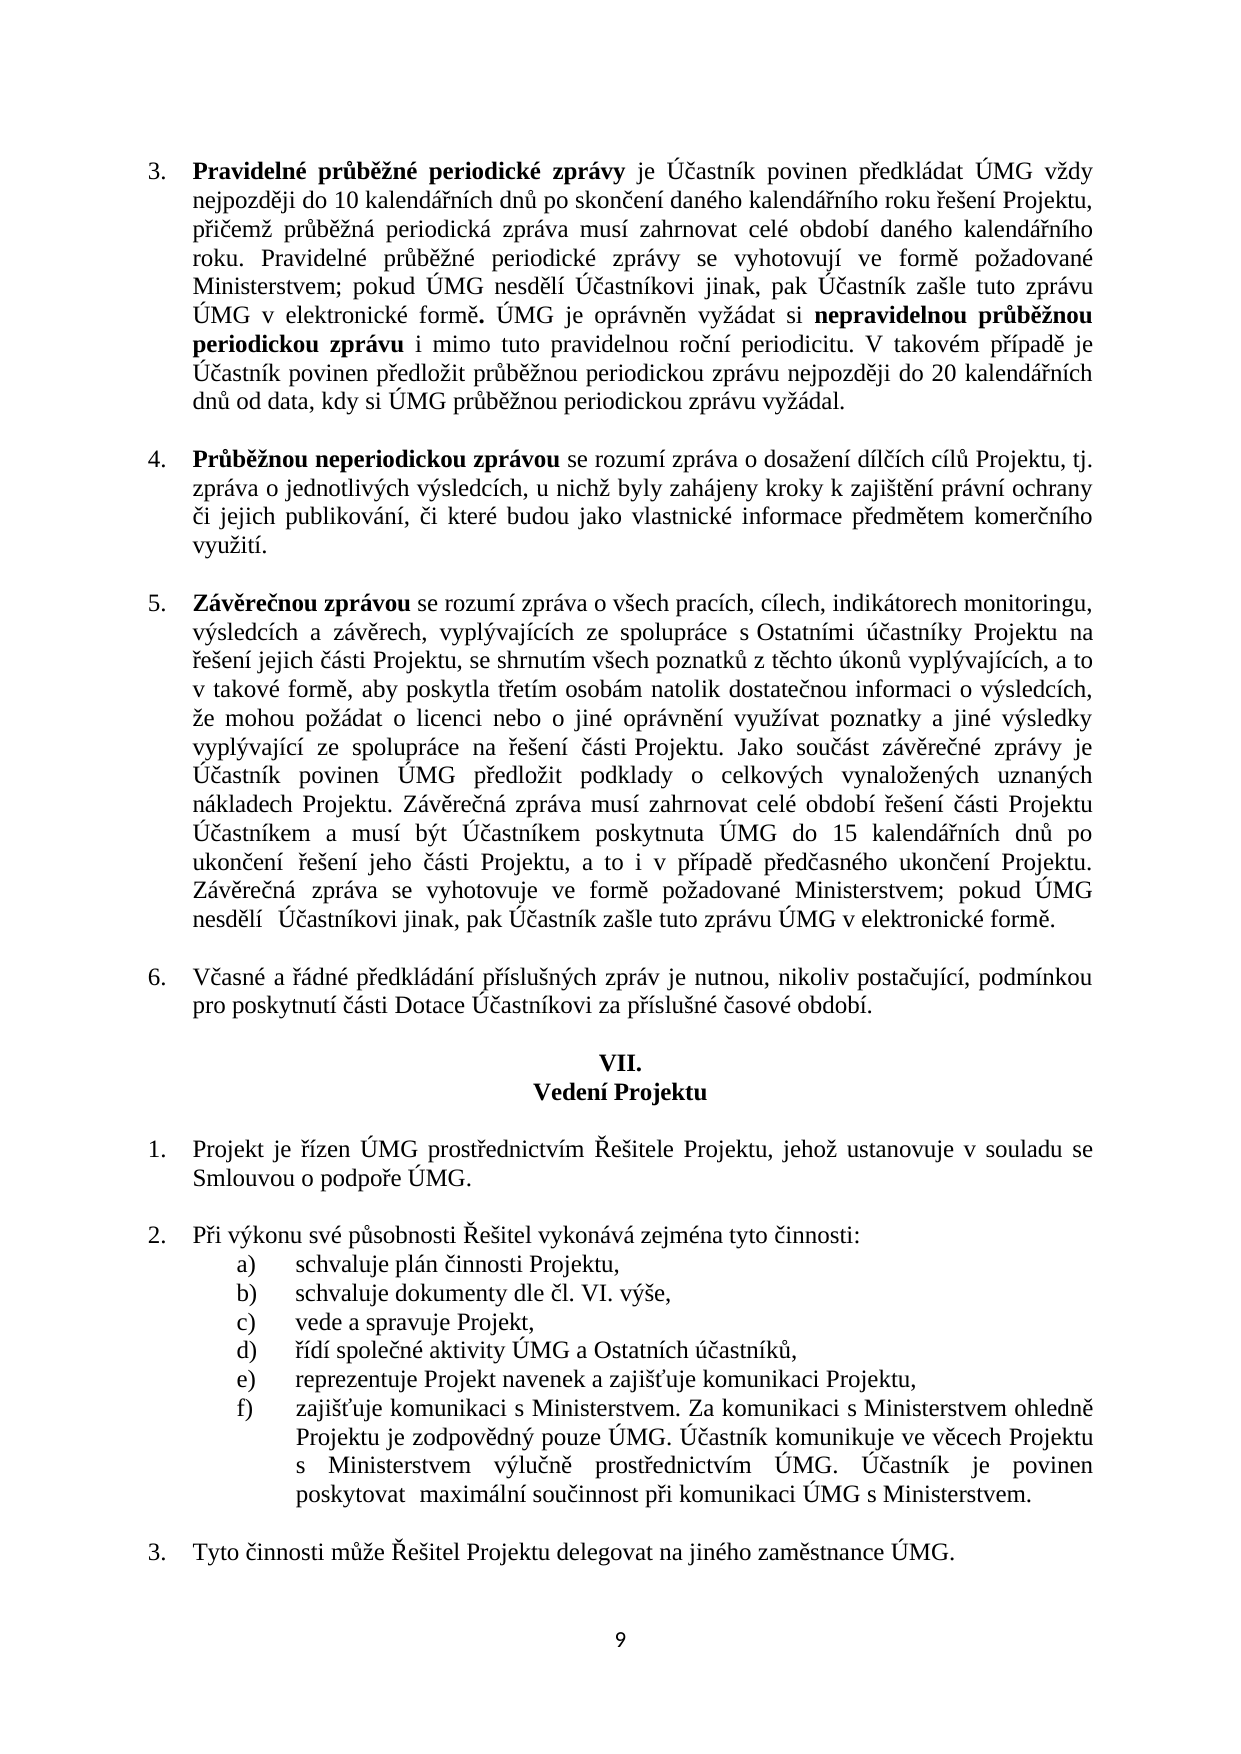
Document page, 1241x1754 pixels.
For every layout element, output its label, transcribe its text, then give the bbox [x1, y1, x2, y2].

list řídí společné aktivity ÚMG a Ostatních účastníků, [236, 1335, 1105, 1364]
list schvaluje dokumenty dle čl. VI. výše, [236, 1278, 1105, 1307]
list Projekt je řízen ÚMG prostřednictvím Řešitele Projektu, jehož ustanovuje v souladu se Smlouvou o podpoře ÚMG. [148, 1134, 1093, 1192]
list Závěrečnou zprávou se rozumí zpráva o všech pracích, cílech, indikátorech monitoringu, výsledcích a závěrech, vyplývajících ze spolupráce s Ostatními účastníky Projektu na řešení jejich části Projektu, se shrnutím všech poznatků z těchto úkonů vyplývajících, a to v takové formě, aby poskytla třetím osobám natolik dostatečnou informaci o výsledcích, že mohou požádat o licenci nebo o jiné oprávnění využívat poznatky a jiné výsledky vyplývající ze spolupráce na řešení části Projektu. Jako součást závěrečné zprávy je Účastník povinen ÚMG předložit podklady o celkových vynaložených uznaných nákladech Projektu. Závěrečná zpráva musí zahrnovat celé období řešení části Projektu Účastníkem a musí být Účastníkem poskytnuta ÚMG do 15 kalendářních dnů po ukončení řešení jeho části Projektu, a to i v případě předčasného ukončení Projektu. Závěrečná zpráva se vyhotovuje ve formě požadované Ministerstvem; pokud ÚMG nesdělí Účastníkovi jinak, pak Účastník zašle tuto zprávu ÚMG v elektronické formě. [148, 588, 1093, 933]
text Vedení Projektu [421, 1077, 819, 1105]
list schvaluje plán činnosti Projektu, [236, 1249, 1105, 1278]
list zajišťuje komunikaci s Ministerstvem. Za komunikaci s Ministerstvem ohledně Projektu je zodpovědný pouze ÚMG. Účastník komunikuje ve věcech Projektu s Ministerstvem výlučně prostřednictvím ÚMG. Účastník je povinen poskytovat maximální součinnost při komunikaci ÚMG s Ministerstvem. [236, 1393, 1093, 1508]
list Tyto činnosti může Řešitel Projektu delegovat na jiného zaměstnance ÚMG. [148, 1537, 1105, 1565]
list Při výkonu své působnosti Řešitel vykonává zejména tyto činnosti: [148, 1220, 1105, 1249]
list vede a spravuje Projekt, [236, 1307, 1105, 1335]
list Včasné a řádné předkládání příslušných zpráv je nutnou, nikoliv postačující, podmínkou pro poskytnutí části Dotace Účastníkovi za příslušné časové období. [148, 962, 1093, 1019]
list Průběžnou neperiodickou zprávou se rozumí zpráva o dosažení dílčích cílů Projektu, tj. zpráva o jednotlivých výsledcích, u nichž byly zahájeny kroky k zajištění právní ochrany či jejich publikování, či které budou jako vlastnické informace předmětem komerčního využití. [148, 444, 1093, 559]
list reprezentuje Projekt navenek a zajišťuje komunikaci Projektu, [236, 1364, 1105, 1393]
subtitle VII. [427, 1048, 813, 1077]
list Pravidelné průběžné periodické zprávy je Účastník povinen předkládat ÚMG vždy nejpozději do 10 kalendářních dnů po skončení daného kalendářního roku řešení Projektu, přičemž průběžná periodická zpráva musí zahrnovat celé období daného kalendářního roku. Pravidelné průběžné periodické zprávy se vyhotovují ve formě požadované Ministerstvem; pokud ÚMG nesdělí Účastníkovi jinak, pak Účastník zašle tuto zprávu ÚMG v elektronické formě. ÚMG je oprávněn vyžádat si nepravidelnou průběžnou periodickou zprávu i mimo tuto pravidelnou roční periodicitu. V takovém případě je Účastník povinen předložit průběžnou periodickou zprávu nejpozději do 20 kalendářních dnů od data, kdy si ÚMG průběžnou periodickou zprávu vyžádal. [148, 156, 1093, 415]
